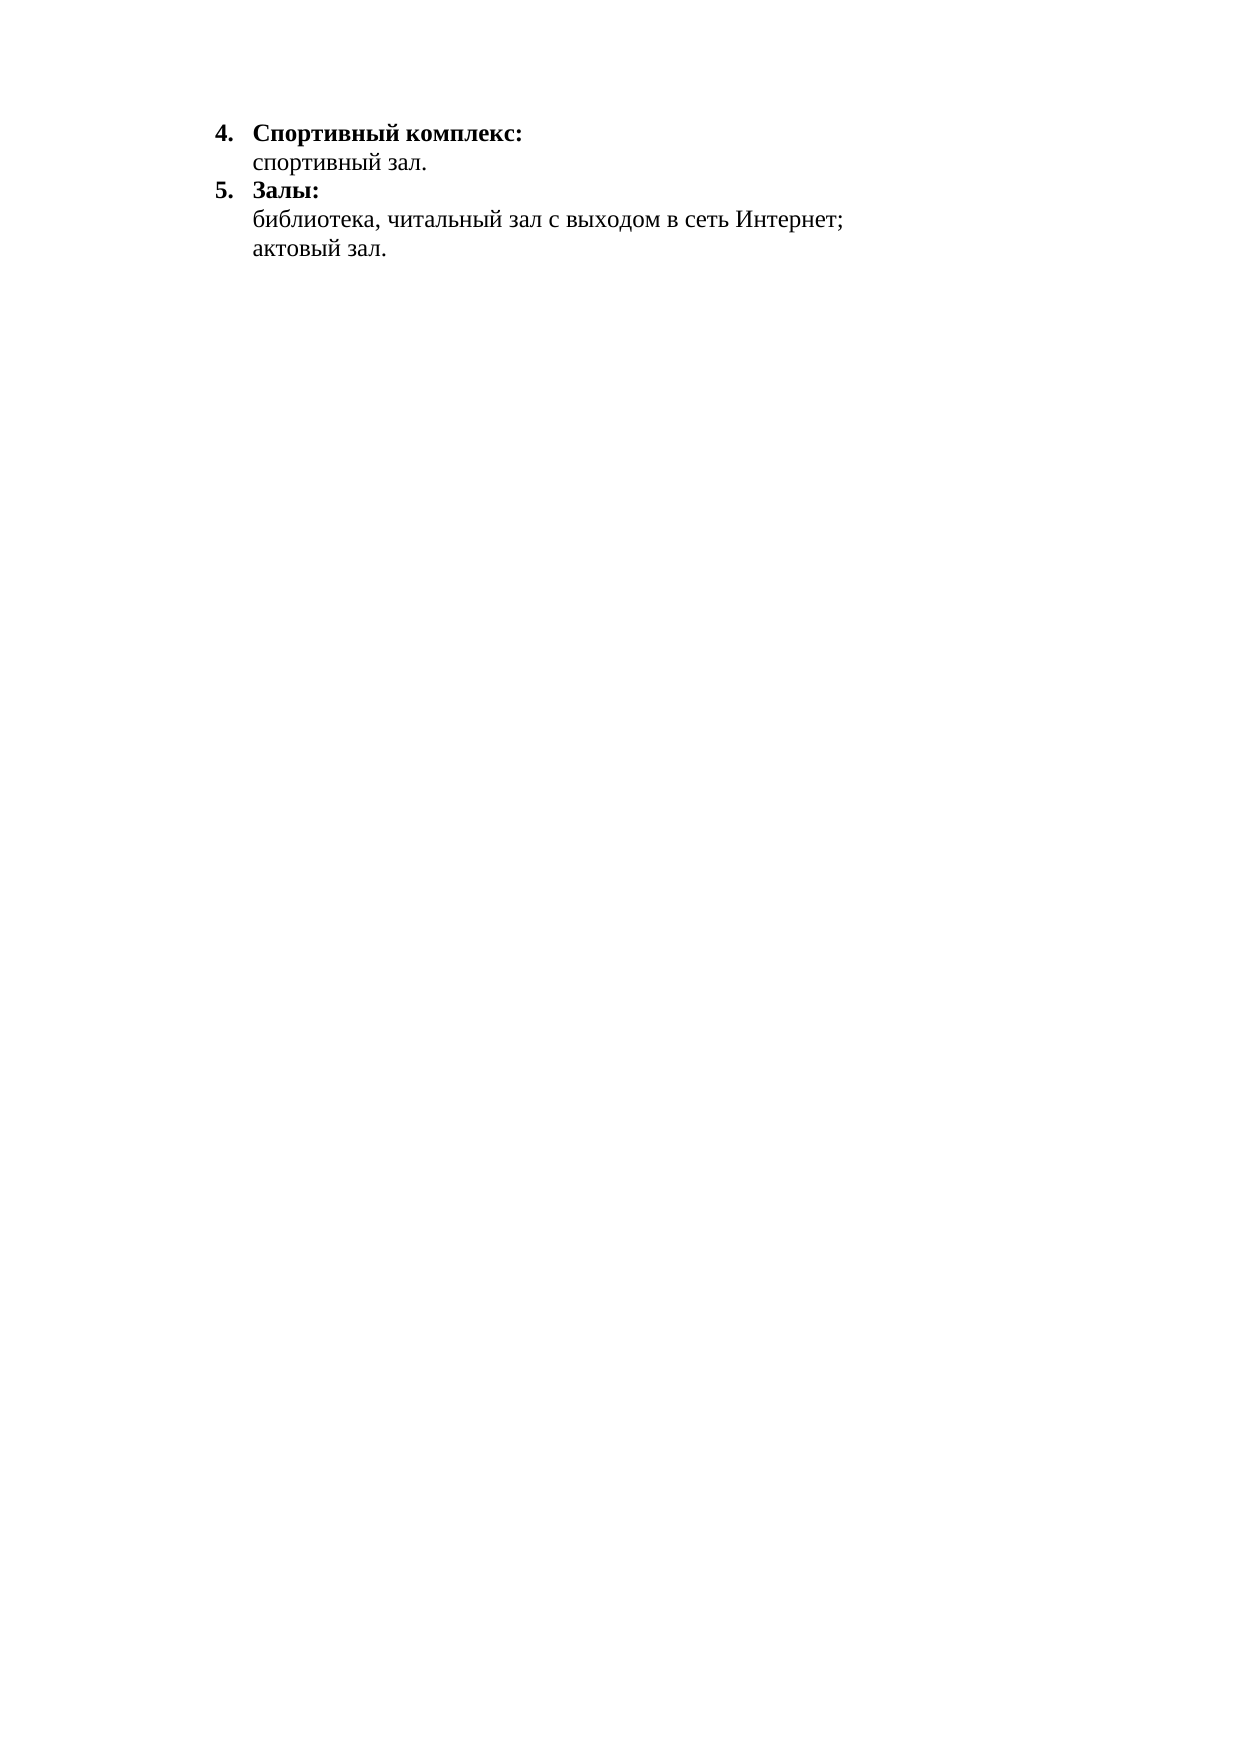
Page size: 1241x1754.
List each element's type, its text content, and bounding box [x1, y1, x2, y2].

text спортивный зал. [252, 147, 1152, 176]
text библиотека, читальный зал с выходом в сеть Интернет; [252, 204, 1152, 233]
list Спортивный комплекс: [215, 118, 1152, 147]
text актовый зал. [252, 233, 1152, 262]
list Залы: [215, 176, 1152, 204]
